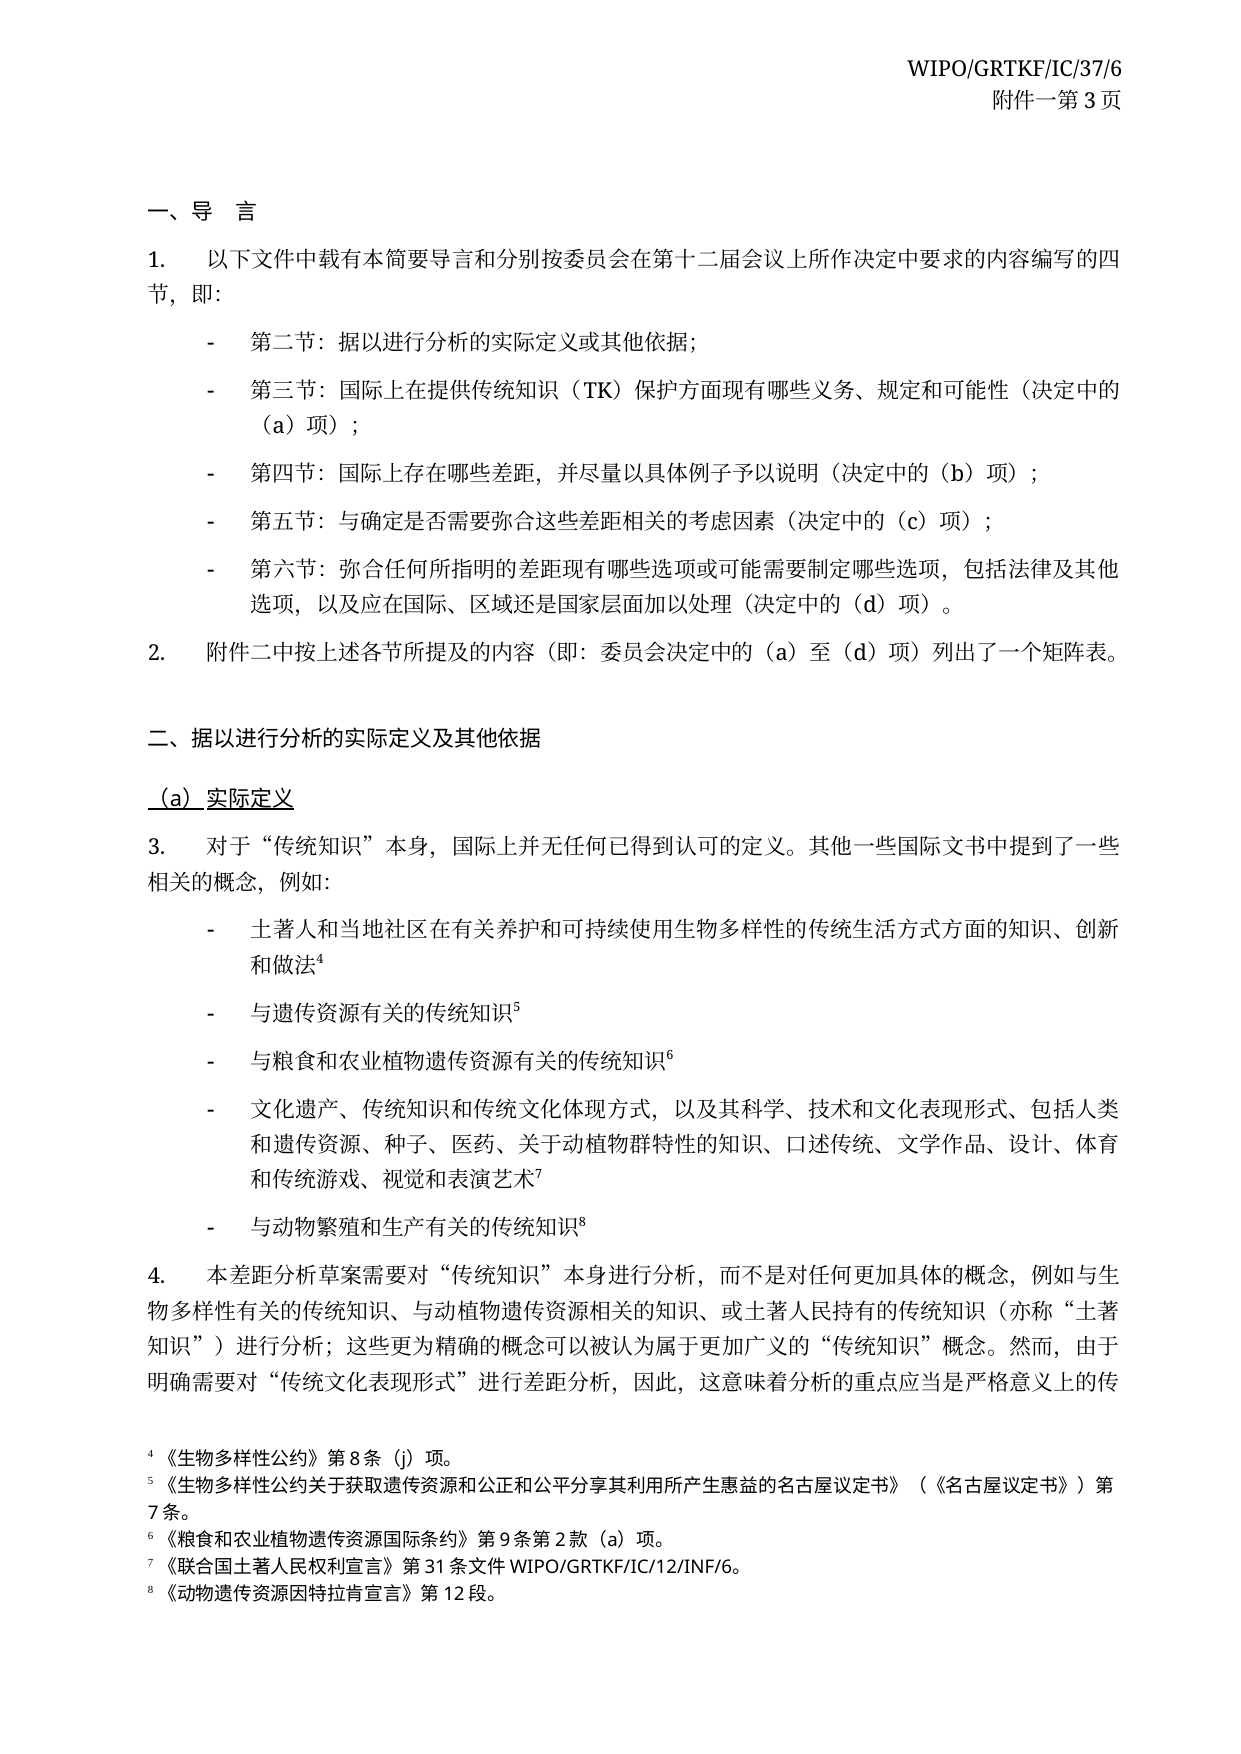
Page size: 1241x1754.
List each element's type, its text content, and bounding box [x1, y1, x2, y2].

list 第五节：与确定是否需要弥合这些差距相关的考虑因素（决定中的（c）项）； [207, 500, 1122, 536]
subtitle （a） 实际定义 [148, 777, 1122, 813]
list 与粮食和农业植物遗传资源有关的传统知识 [207, 1040, 1122, 1075]
list 附件二中按上述各节所提及的内容（即：委员会决定中的（a）至（d）项）列出了一个矩阵表。 [148, 632, 1122, 667]
list 土著人和当地社区在有关养护和可持续使用生物多样性的传统生活方式方面的知识、创新和做法 [207, 909, 1122, 979]
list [148, 1254, 1122, 1396]
list 与遗传资源有关的传统知识 [207, 992, 1122, 1027]
list 文化遗产、传统知识和传统文化体现方式，以及其科学、技术和文化表现形式、包括人类和遗传资源、种子、医药、关于动植物群特性的知识、口述传统、文学作品、设计、体育和传统游戏、视觉和表演艺术 [207, 1088, 1122, 1194]
list 与动物繁殖和生产有关的传统知识 [207, 1207, 1122, 1242]
list 对于“传统知识”本身，国际上并无任何已得到认可的定义。其他一些国际文书中提到了一些相关的概念，例如： [148, 825, 1122, 896]
list 第四节：国际上存在哪些差距，并尽量以具体例子予以说明（决定中的（b）项）； [207, 452, 1122, 488]
list 以下文件中载有本简要导言和分别按委员会在第十二届会议上所作决定中要求的内容编写的四节，即： [148, 238, 1122, 309]
list 第二节：据以进行分析的实际定义或其他依据； [207, 321, 1122, 357]
subtitle 一、导 言 [148, 190, 1122, 225]
list 第六节：弥合任何所指明的差距现有哪些选项或可能需要制定哪些选项，包括法律及其他选项，以及应在国际、区域还是国家层面加以处理（决定中的（d）项）。 [207, 548, 1122, 619]
list 第三节：国际上在提供传统知识（TK）保护方面现有哪些义务、规定和可能性（决定中的（a）‍项）； [207, 369, 1122, 440]
subtitle 二、据以进行分析的实际定义及其他依据 [148, 717, 1122, 752]
